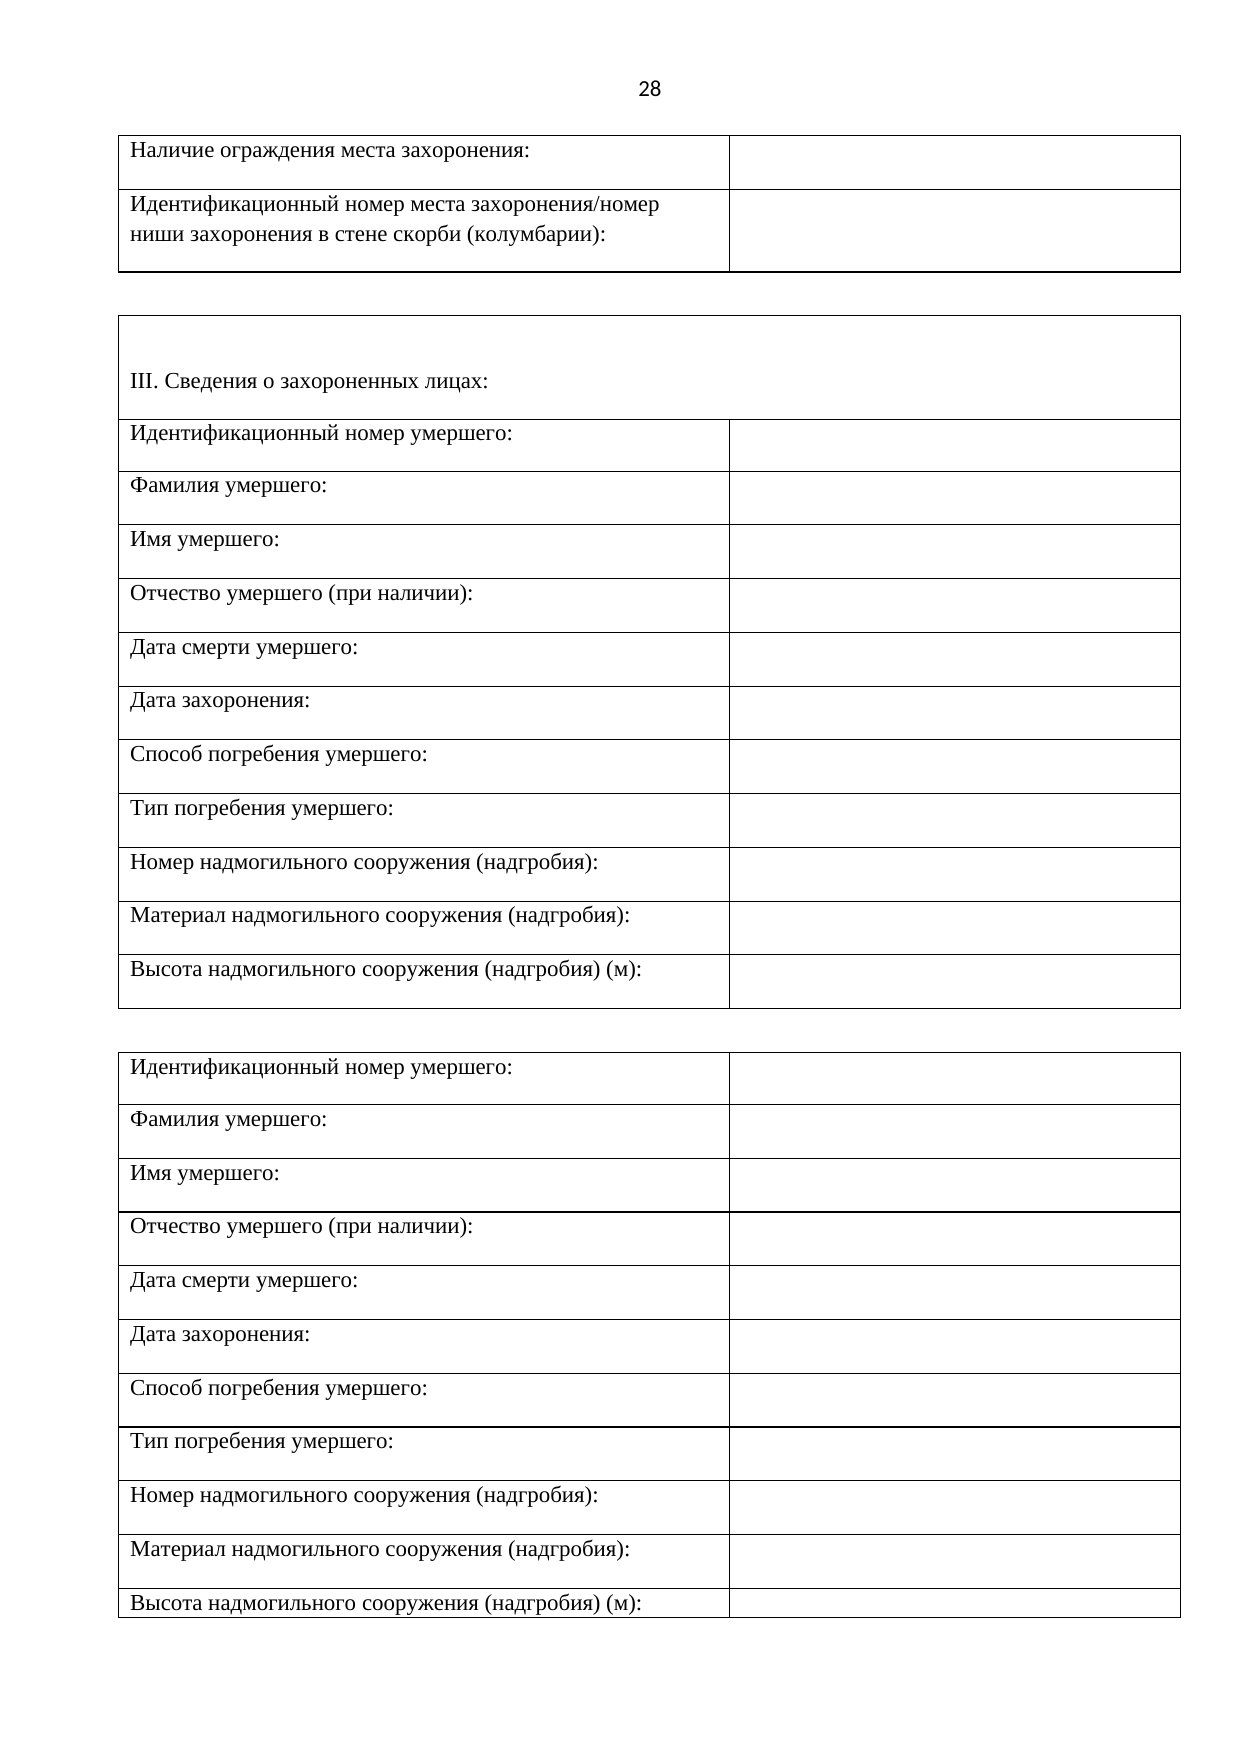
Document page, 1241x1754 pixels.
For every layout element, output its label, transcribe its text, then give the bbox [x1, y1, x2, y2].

table_cell Фамилия умершего: [119, 1105, 729, 1158]
table_cell Наличие ограждения места захоронения: [119, 136, 729, 189]
table_cell [730, 1535, 1180, 1588]
table_header Идентификационный номер умершего: [119, 1053, 729, 1104]
table_cell III. Сведения о захороненных лицах: [119, 368, 1180, 418]
table_cell [730, 794, 1180, 847]
table_cell [730, 1105, 1180, 1158]
table_cell Отчество умершего (при наличии): [119, 1213, 729, 1265]
table_cell [730, 740, 1180, 793]
table_cell [730, 1428, 1180, 1480]
table_cell Материал надмогильного сооружения (надгробия): [119, 902, 729, 954]
table_cell [730, 687, 1180, 739]
table_cell Дата захоронения: [119, 687, 729, 739]
table_cell Тип погребения умершего: [119, 794, 729, 847]
table_cell [730, 472, 1180, 524]
table_cell [730, 1266, 1180, 1319]
table_cell [730, 1320, 1180, 1373]
table_cell Номер надмогильного сооружения (надгробия): [119, 848, 729, 901]
table_cell [730, 1589, 1180, 1617]
table_cell [730, 579, 1180, 632]
table_header [119, 316, 1180, 367]
table_cell [730, 1481, 1180, 1534]
table_cell Идентификационный номер умершего: [119, 420, 729, 471]
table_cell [119, 1589, 729, 1617]
table_cell Способ погребения умершего: [119, 1374, 729, 1426]
table_cell [730, 1159, 1180, 1211]
table_header [730, 1053, 1180, 1104]
table_cell Номер надмогильного сооружения (надгробия): [119, 1481, 729, 1534]
table_cell Высота надмогильного сооружения (надгробия) (м): [119, 955, 729, 1008]
table_cell [730, 1374, 1180, 1426]
table_cell Отчество умершего (при наличии): [119, 579, 729, 632]
table_cell [730, 420, 1180, 471]
table_cell [730, 525, 1180, 578]
table_cell [730, 136, 1180, 189]
table_cell Идентификационный номер места захоронения/номер ниши захоронения в стене скорби (колумбарии): [119, 190, 729, 271]
table_cell [730, 633, 1180, 686]
table_cell Имя умершего: [119, 525, 729, 578]
table_cell [730, 955, 1180, 1008]
table_cell Дата захоронения: [119, 1320, 729, 1373]
table_cell [730, 848, 1180, 901]
table_cell Фамилия умершего: [119, 472, 729, 524]
table_cell Имя умершего: [119, 1159, 729, 1211]
table_cell Тип погребения умершего: [119, 1428, 729, 1480]
table_cell Дата смерти умершего: [119, 633, 729, 686]
table_cell Материал надмогильного сооружения (надгробия): [119, 1535, 729, 1588]
table_cell Дата смерти умершего: [119, 1266, 729, 1319]
table_cell [730, 190, 1180, 271]
table_cell [730, 902, 1180, 954]
table_cell [730, 1213, 1180, 1265]
table_cell Способ погребения умершего: [119, 740, 729, 793]
